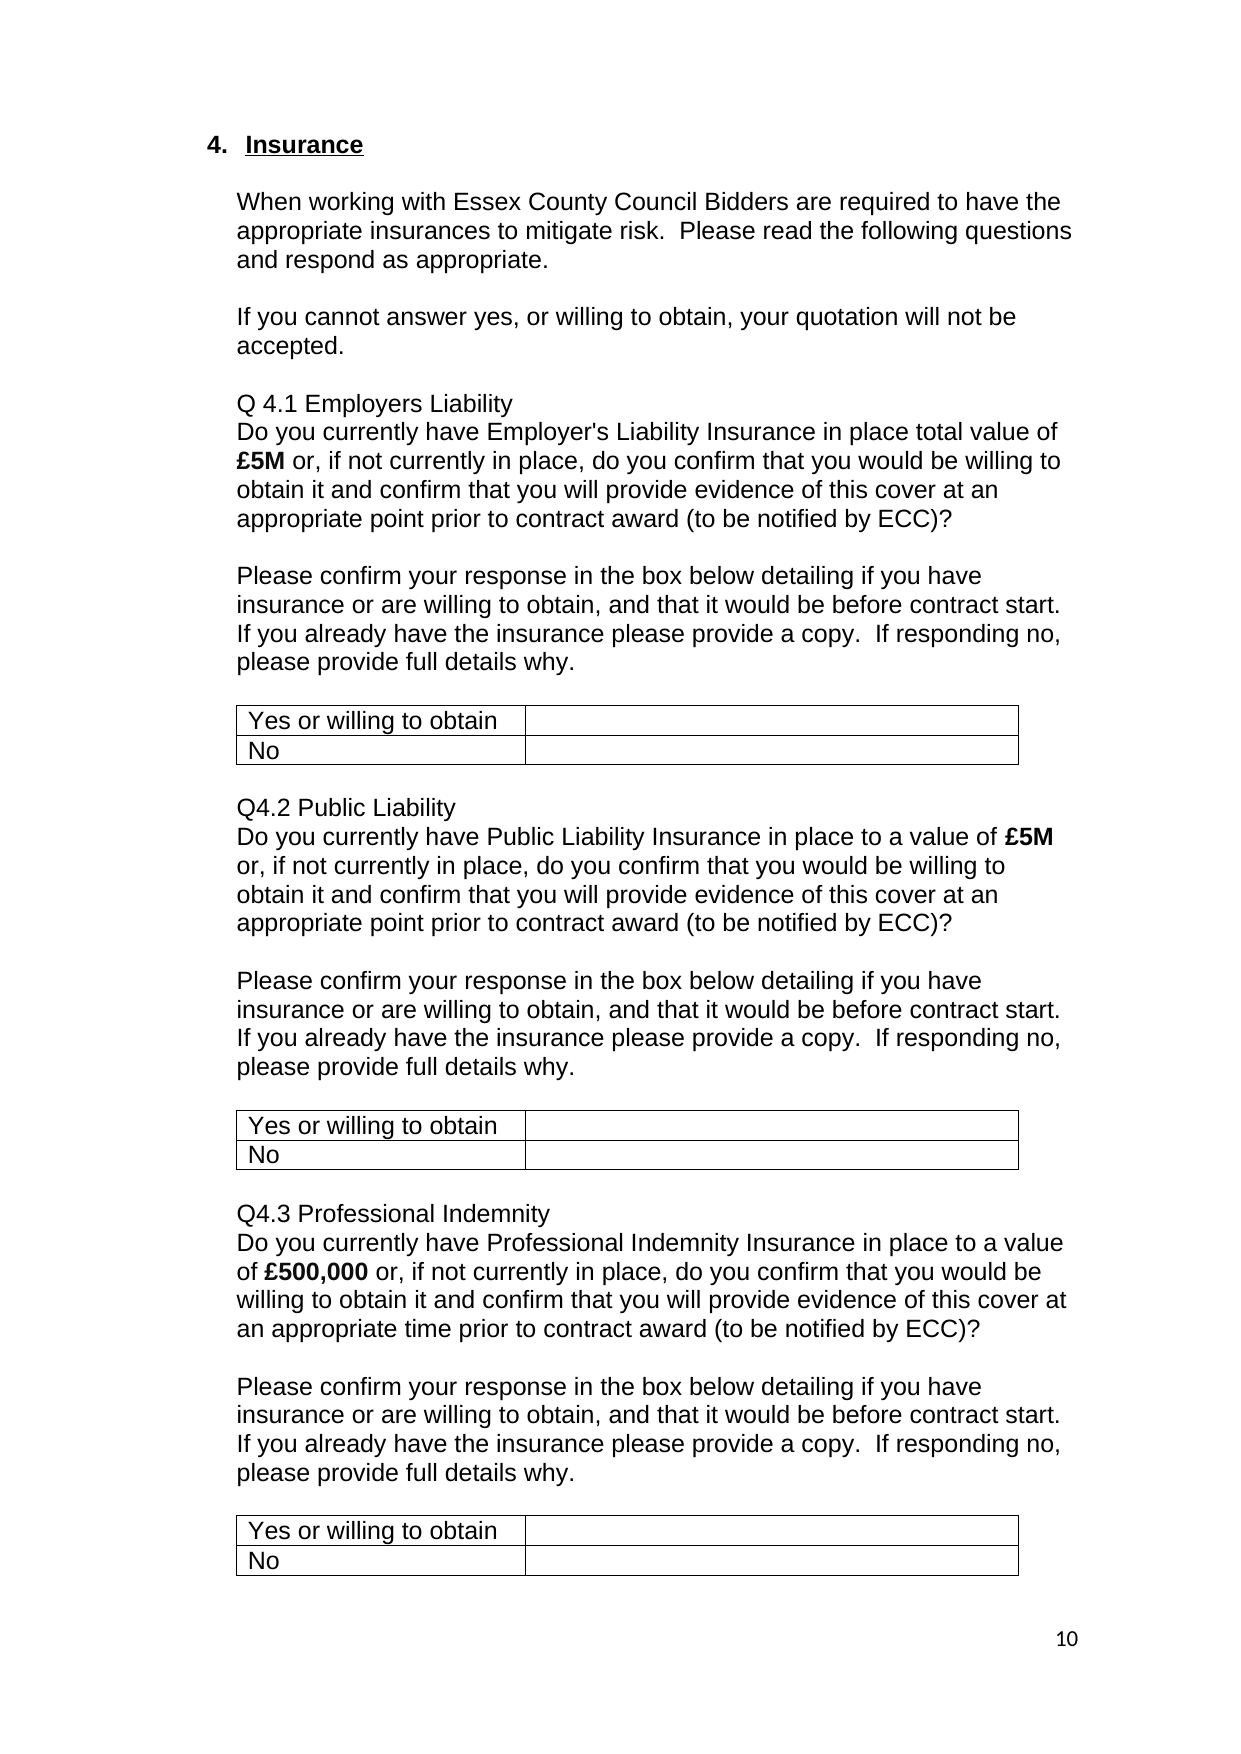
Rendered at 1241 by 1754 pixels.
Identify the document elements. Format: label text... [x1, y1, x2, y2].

table_header [526, 706, 1018, 734]
text Please confirm your response in the box below detailing if you have insurance or are willing to obtain, and that it would be before contract start. If you already have the insurance please provide a copy. If responding no, please provide full details why. [236, 1372, 1078, 1487]
table_header Yes or willing to obtain [237, 1516, 525, 1545]
table_cell [526, 736, 1018, 764]
table_cell No [237, 1141, 525, 1169]
text Do you currently have Professional Indemnity Insurance in place to a value of £500,000 or, if not currently in place, do you confirm that you would be willing to obtain it and confirm that you will provide evidence of this cover at an appropriate time prior to contract award (to be notified by ECC)? [236, 1228, 1078, 1343]
text Please confirm your response in the box below detailing if you have insurance or are willing to obtain, and that it would be before contract start. If you already have the insurance please provide a copy. If responding no, please provide full details why. [236, 561, 1078, 676]
list Insurance [207, 130, 1078, 158]
table_cell [526, 1141, 1018, 1169]
text Q 4.1 Employers Liability [236, 388, 1078, 417]
table_header Yes or willing to obtain [237, 706, 525, 734]
table_header [526, 1111, 1018, 1139]
table_cell No [237, 1546, 525, 1575]
text Please confirm your response in the box below detailing if you have insurance or are willing to obtain, and that it would be before contract start. If you already have the insurance please provide a copy. If responding no, please provide full details why. [236, 966, 1078, 1081]
text Q4.3 Professional Indemnity [236, 1199, 1078, 1228]
list When working with Essex County Council Bidders are required to have the appropriate insurances to mitigate risk. Please read the following questions and respond as appropriate. [236, 187, 1078, 273]
list If you cannot answer yes, or willing to obtain, your quotation will not be accepted. [236, 302, 1078, 360]
table_header [526, 1516, 1018, 1545]
table_cell No [237, 736, 525, 764]
text Do you currently have Employer's Liability Insurance in place total value of £5M or, if not currently in place, do you confirm that you would be willing to obtain it and confirm that you will provide evidence of this cover at an appropriate point prior to contract award (to be notified by ECC)? [236, 417, 1078, 532]
text Do you currently have Public Liability Insurance in place to a value of £5M or, if not currently in place, do you confirm that you would be willing to obtain it and confirm that you will provide evidence of this cover at an appropriate point prior to contract award (to be notified by ECC)? [236, 822, 1078, 937]
table_cell [526, 1546, 1018, 1575]
table_header Yes or willing to obtain [237, 1111, 525, 1139]
text Q4.2 Public Liability [236, 793, 1078, 822]
